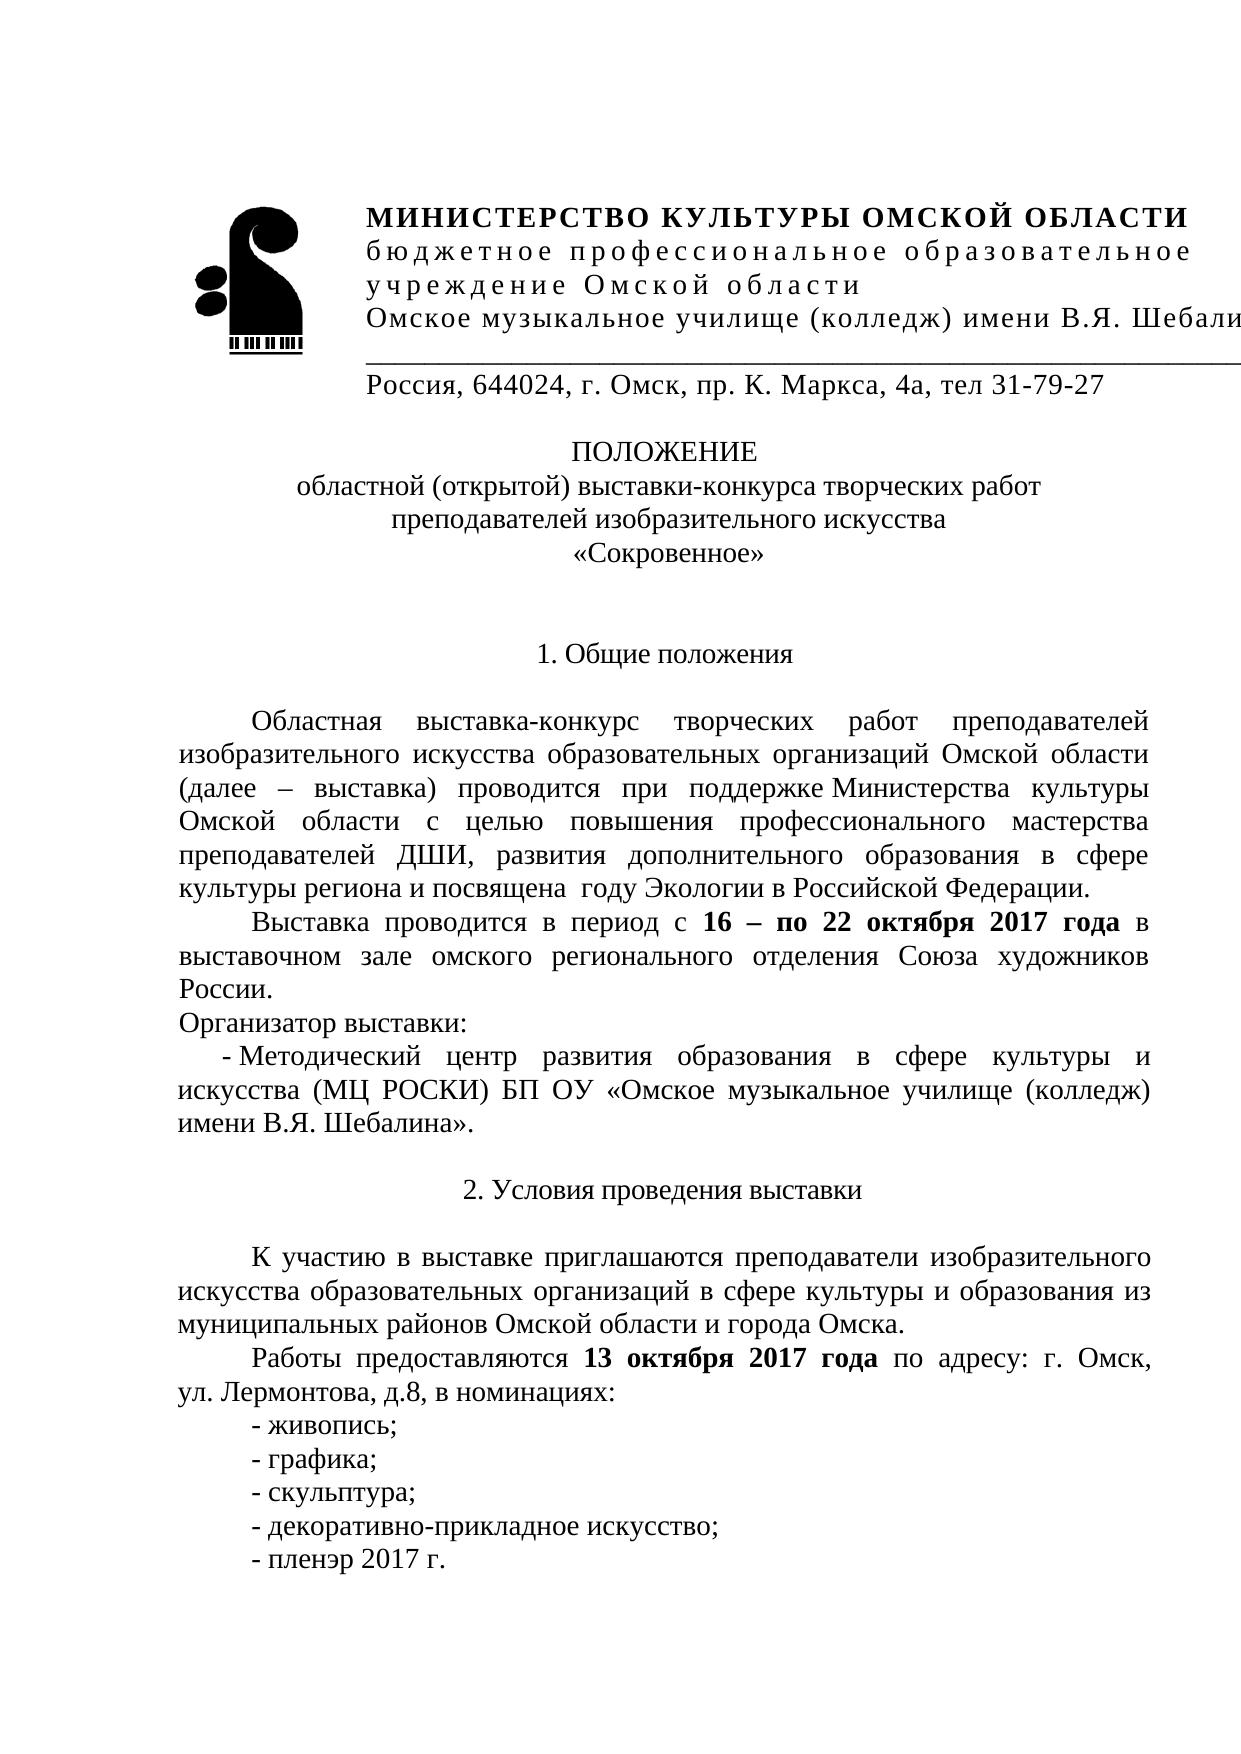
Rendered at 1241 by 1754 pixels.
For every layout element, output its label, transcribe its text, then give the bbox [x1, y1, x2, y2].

text 2. Условия проведения выставки [177, 1172, 1148, 1206]
text преподавателей изобразительного искусства [177, 502, 1160, 535]
text Выставка проводится в период с 16 – по 22 октября 2017 года в выставочном зале омского регионального отделения Союза художников России. [178, 904, 1149, 1005]
text - живопись; [177, 1407, 1152, 1441]
table_header [177, 200, 354, 401]
text ПОЛОЖЕНИЕ [177, 434, 1152, 468]
text - Методический центр развития образования в сфере культуры и искусства (МЦ РОСКИ) БП ОУ «Омское музыкальное училище (колледж) имени В.Я. Шебалина». [177, 1038, 1152, 1139]
text Организатор выставки: [177, 1005, 1152, 1038]
text К участию в выставке приглашаются преподаватели изобразительного искусства образовательных организаций в сфере культуры и образования из муниципальных районов Омской области и города Омска. [177, 1239, 1152, 1340]
text «Сокровенное» [177, 535, 1160, 569]
text - декоративно-прикладное искусство; [177, 1508, 1152, 1541]
text 1. Общие положения [177, 636, 1152, 669]
text - пленэр 2017 г. [177, 1541, 1152, 1575]
text Работы предоставляются 13 октября 2017 года по адресу: г. Омск, ул. Лермонтова, д.8, в номинациях: [177, 1340, 1152, 1407]
text Областная выставка-конкурс творческих работ преподавателей изобразительного искусства образовательных организаций Омской области (далее – выставка) проводится при поддержке Министерства культуры Омской области с целью повышения профессионального мастерства преподавателей ДШИ, развития дополнительного образования в сфере культуры региона и посвящена году Экологии в Российской Федерации. [178, 703, 1149, 904]
table_header МИНИСТЕРСТВО КУЛЬТУРЫ ОМСКОЙ ОБЛАСТИ бюджетное профессиональное образовательное учреждение Омской области Омское музыкальное училище (колледж) имени В.Я. Шебалина ______________________________________________________________ Россия, . Омск, пр. К. Маркса, 4а, тел 31-79-27 [355, 200, 1240, 401]
text областной (открытой) выставки-конкурса творческих работ [177, 468, 1160, 502]
text - графика; [177, 1441, 1152, 1474]
text - скульптура; [177, 1474, 1152, 1508]
picture [188, 199, 311, 361]
